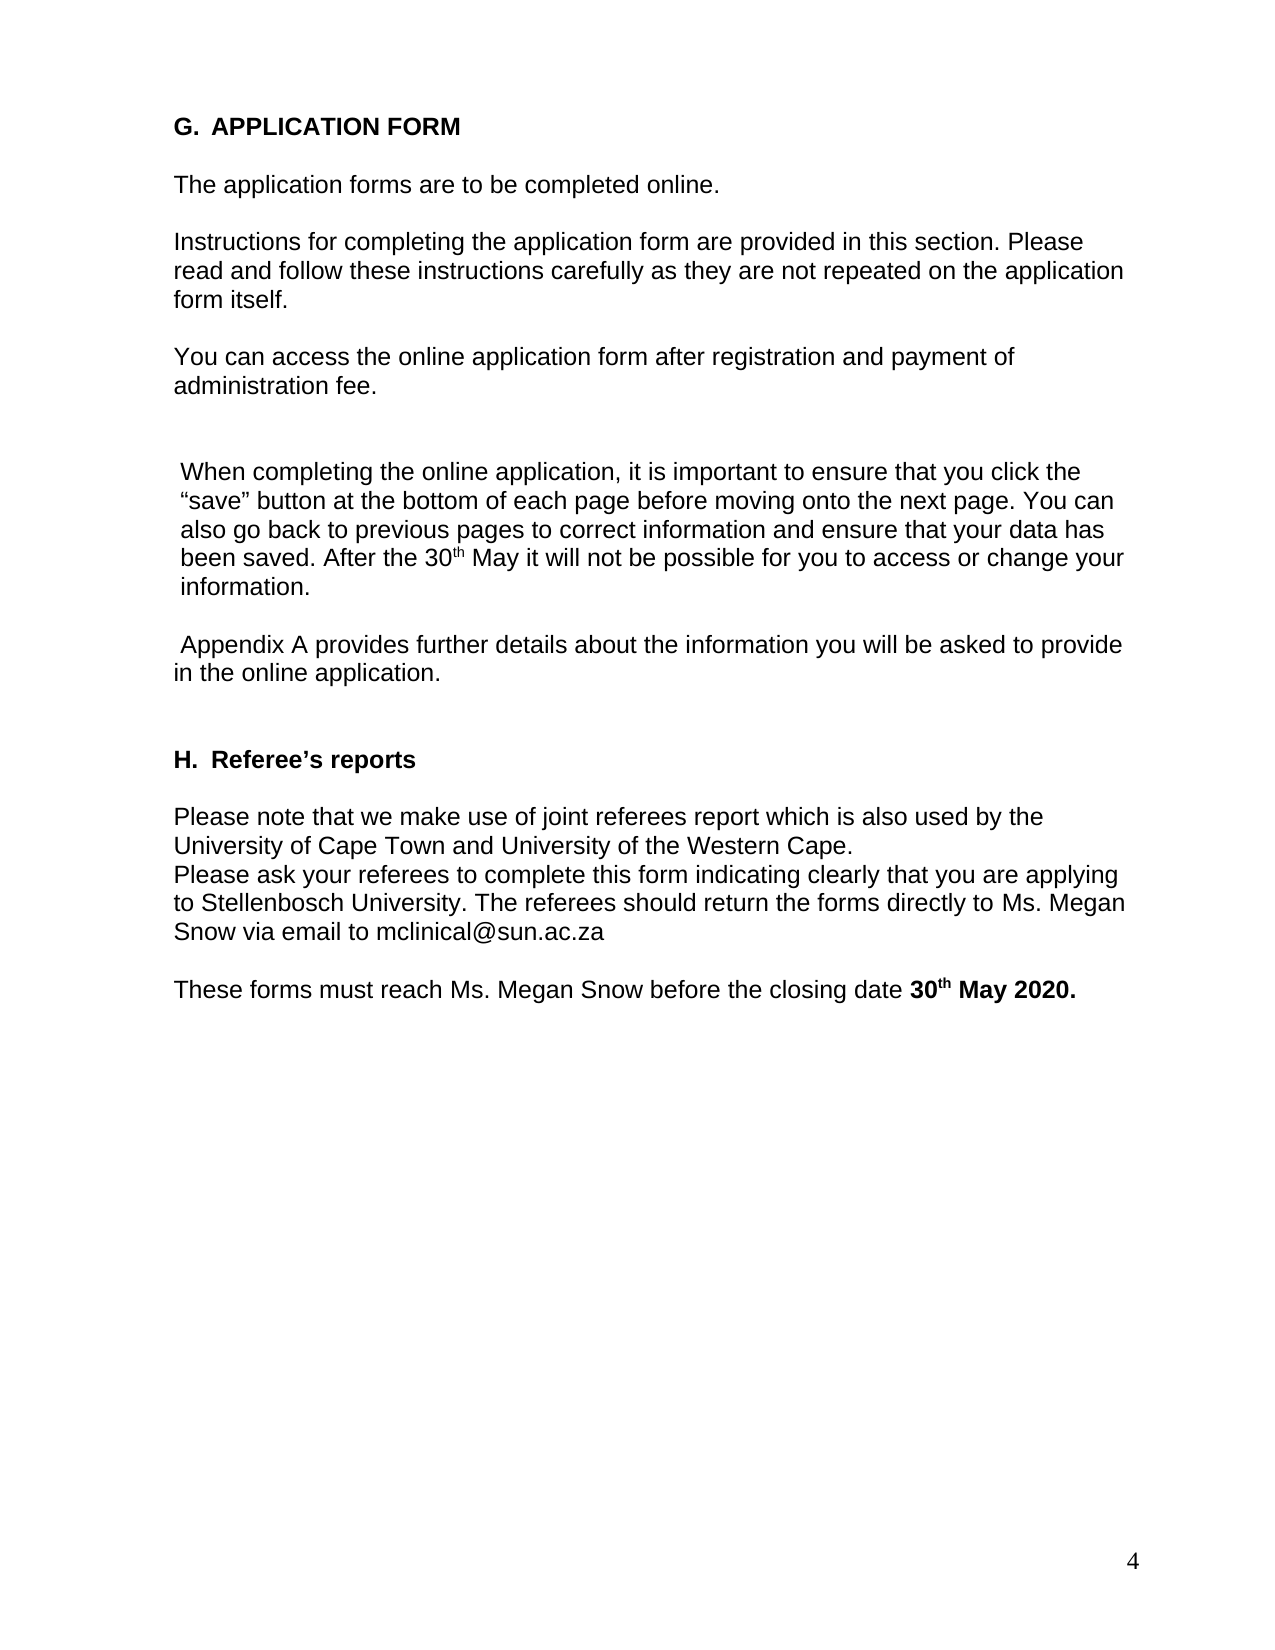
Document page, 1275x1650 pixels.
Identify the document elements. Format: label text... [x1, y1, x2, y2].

text These forms must reach Ms. Megan Snow before the closing date 30th May 2020. [173, 975, 1139, 1003]
list APPLICATION FORM [173, 112, 1139, 141]
text Instructions for completing the application form are provided in this section. Please read and follow these instructions carefully as they are not repeated on the application form itself. [173, 227, 1139, 313]
text Please note that we make use of joint referees report which is also used by the University of Cape Town and University of the Western Cape. [173, 802, 1139, 860]
text Please ask your referees to complete this form indicating clearly that you are applying to Stellenbosch University. The referees should return the forms directly to Ms. Megan Snow via email to mclinical@sun.ac.za [173, 860, 1139, 946]
text The application forms are to be completed online. [173, 170, 1139, 198]
text When completing the online application, it is important to ensure that you click the “save” button at the bottom of each page before moving onto the next page. You can also go back to previous pages to correct information and ensure that your data has been saved. After the 30th May it will not be possible for you to access or change your information. [136, 457, 1139, 601]
text You can access the online application form after registration and payment of administration fee. [173, 342, 1139, 400]
list Referee’s reports [173, 745, 1139, 773]
text Appendix A provides further details about the information you will be asked to provide in the online application. [173, 630, 1139, 687]
